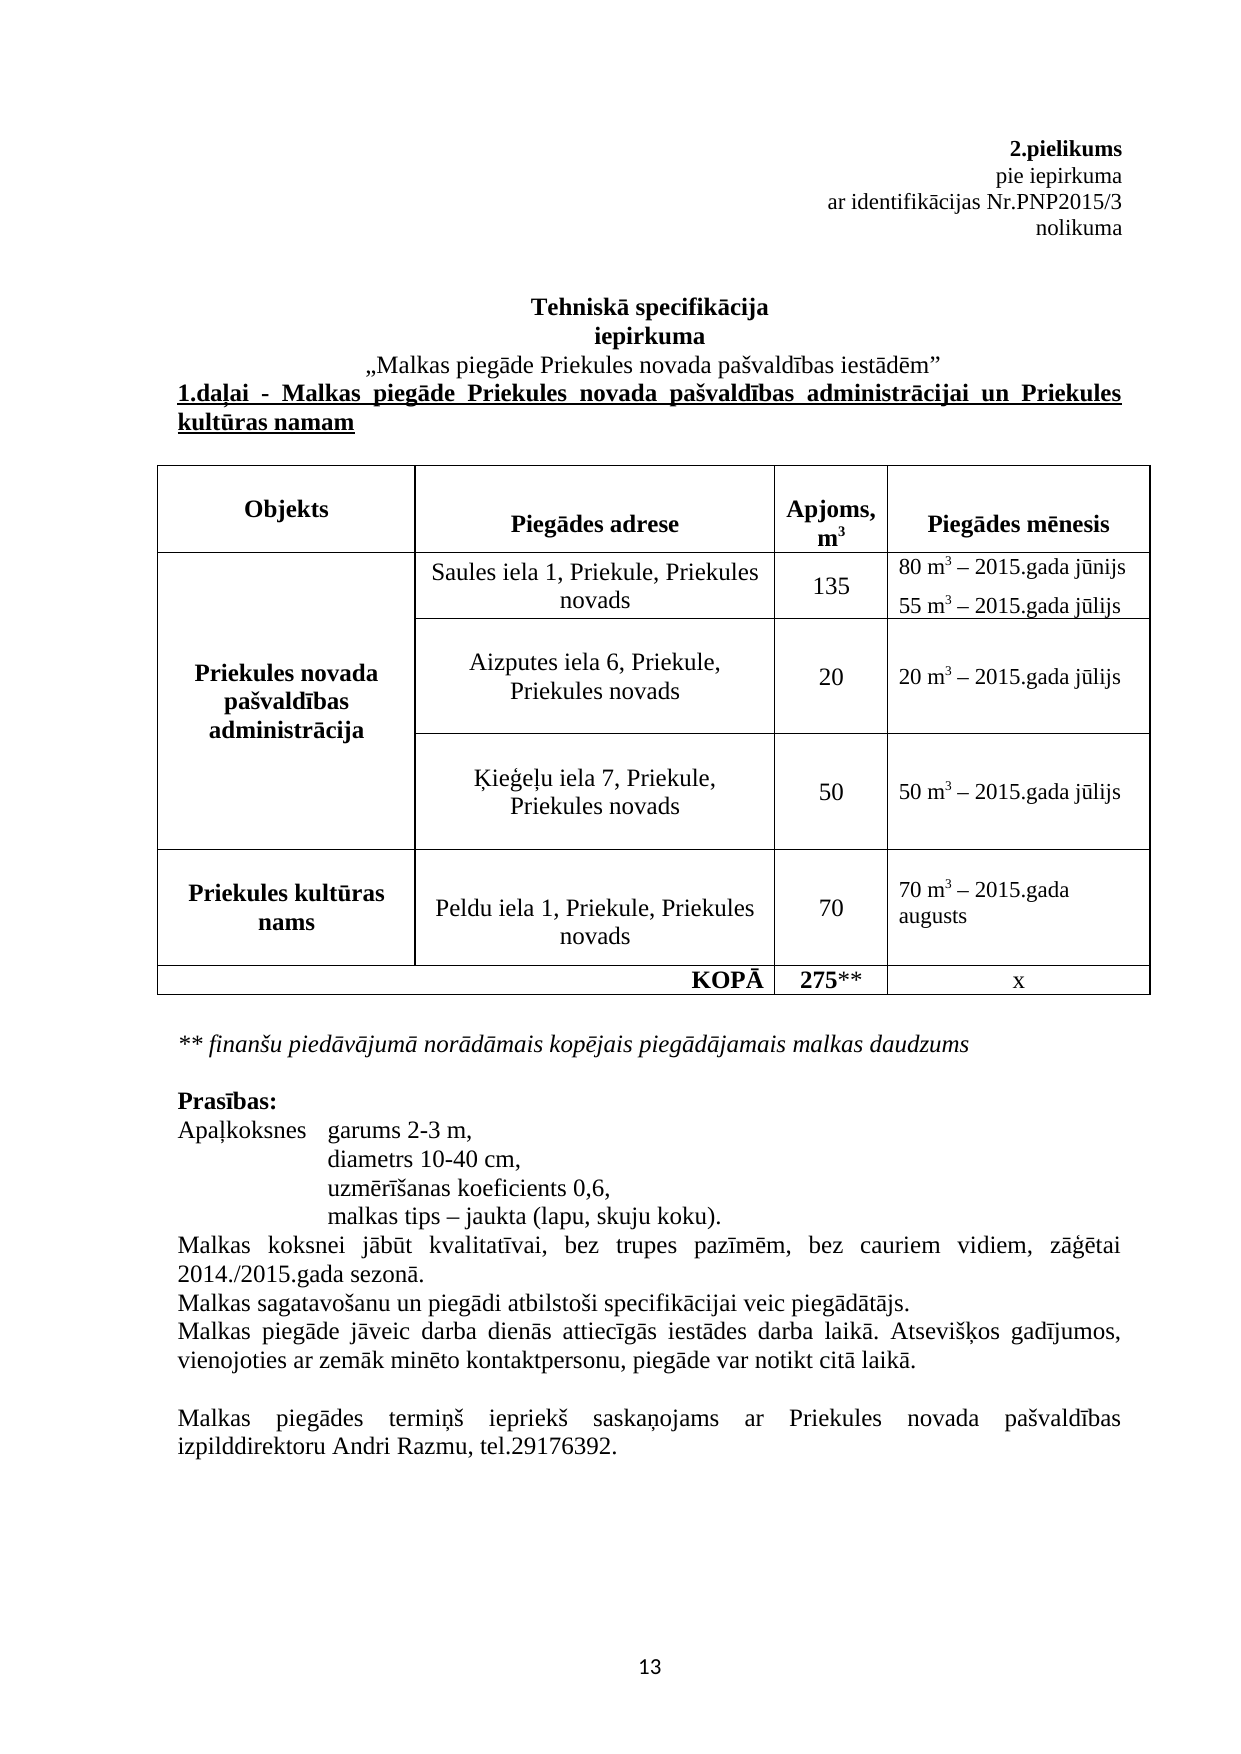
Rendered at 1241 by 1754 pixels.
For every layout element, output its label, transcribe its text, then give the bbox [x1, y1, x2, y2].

text nolikuma [177, 214, 1122, 241]
table_cell 80 m3 – 2015.gada jūnijs 55 m3 – 2015.gada jūlijs [888, 553, 1149, 618]
table_cell 135 [775, 553, 887, 618]
text diametrs 10-40 cm, [252, 1144, 1122, 1173]
table_cell Priekules kultūras nams [158, 850, 414, 964]
text malkas tips – jaukta (lapu, skuju koku). [177, 1201, 1122, 1230]
text Tehniskā specifikācija [177, 292, 1122, 321]
table_cell Saules iela 1, Priekule, Priekules novads [416, 553, 774, 618]
table_cell 275** [775, 966, 887, 994]
text 2.pielikums [177, 135, 1122, 162]
table_cell Priekules novada pašvaldības administrācija [158, 553, 414, 848]
table_cell Peldu iela 1, Priekule, Priekules novads [416, 850, 774, 964]
table_cell 50 m3 – 2015.gada jūlijs [888, 734, 1149, 848]
table_header Piegādes adrese [416, 466, 774, 552]
text pie iepirkuma [177, 162, 1122, 188]
table_header Piegādes mēnesis [888, 466, 1149, 552]
table_cell 50 [775, 734, 887, 848]
text Malkas piegāde jāveic darba dienās attiecīgās iestādes darba laikā. Atsevišķos gadījumos, vienojoties ar zemāk minēto kontaktpersonu, piegāde var notikt citā laikā. [177, 1316, 1122, 1374]
table_cell 20 [775, 619, 887, 733]
text ** finanšu piedāvājumā norādāmais kopējais piegādājamais malkas daudzums [177, 1029, 1122, 1058]
table_cell Aizputes iela 6, Priekule, Priekules novads [416, 619, 774, 733]
text Apaļkoksnes garums 2-3 m, [177, 1115, 1122, 1144]
text ar identifikācijas Nr.PNP2015/3 [177, 188, 1122, 214]
table_cell 20 m3 – 2015.gada jūlijs [888, 619, 1149, 733]
text Malkas sagatavošanu un piegādi atbilstoši specifikācijai veic piegādātājs. [177, 1288, 1122, 1316]
table_cell 70 m3 – 2015.gada augusts [888, 850, 1149, 964]
table_cell x [888, 966, 1149, 994]
table_header Apjoms, m3 [775, 466, 887, 552]
text Malkas piegādes termiņš iepriekš saskaņojams ar Priekules novada pašvaldības izpilddirektoru Andri Razmu, tel.29176392. [177, 1403, 1122, 1460]
text 1.daļai - Malkas piegāde Priekules novada pašvaldības administrācijai un Priekules kultūras namam [177, 378, 1122, 403]
text iepirkuma [177, 321, 1122, 350]
text 1.daļai - Malkas piegāde Priekules novada pašvaldības administrācijai un Priekules kultūras namam [177, 405, 1122, 436]
table_header Objekts [158, 466, 414, 552]
table_cell 70 [775, 850, 887, 964]
text „Malkas piegāde Priekules novada pašvaldības iestādēm” [177, 350, 1122, 378]
table_cell Ķieģeļu iela 7, Priekule, Priekules novads [416, 734, 774, 848]
text Prasības: [177, 1086, 1122, 1115]
text Malkas koksnei jābūt kvalitatīvai, bez trupes pazīmēm, bez cauriem vidiem, zāģētai 2014./2015.gada sezonā. [177, 1230, 1122, 1288]
table_cell KOPĀ [158, 966, 774, 994]
text uzmērīšanas koeficients 0,6, [252, 1173, 1122, 1201]
